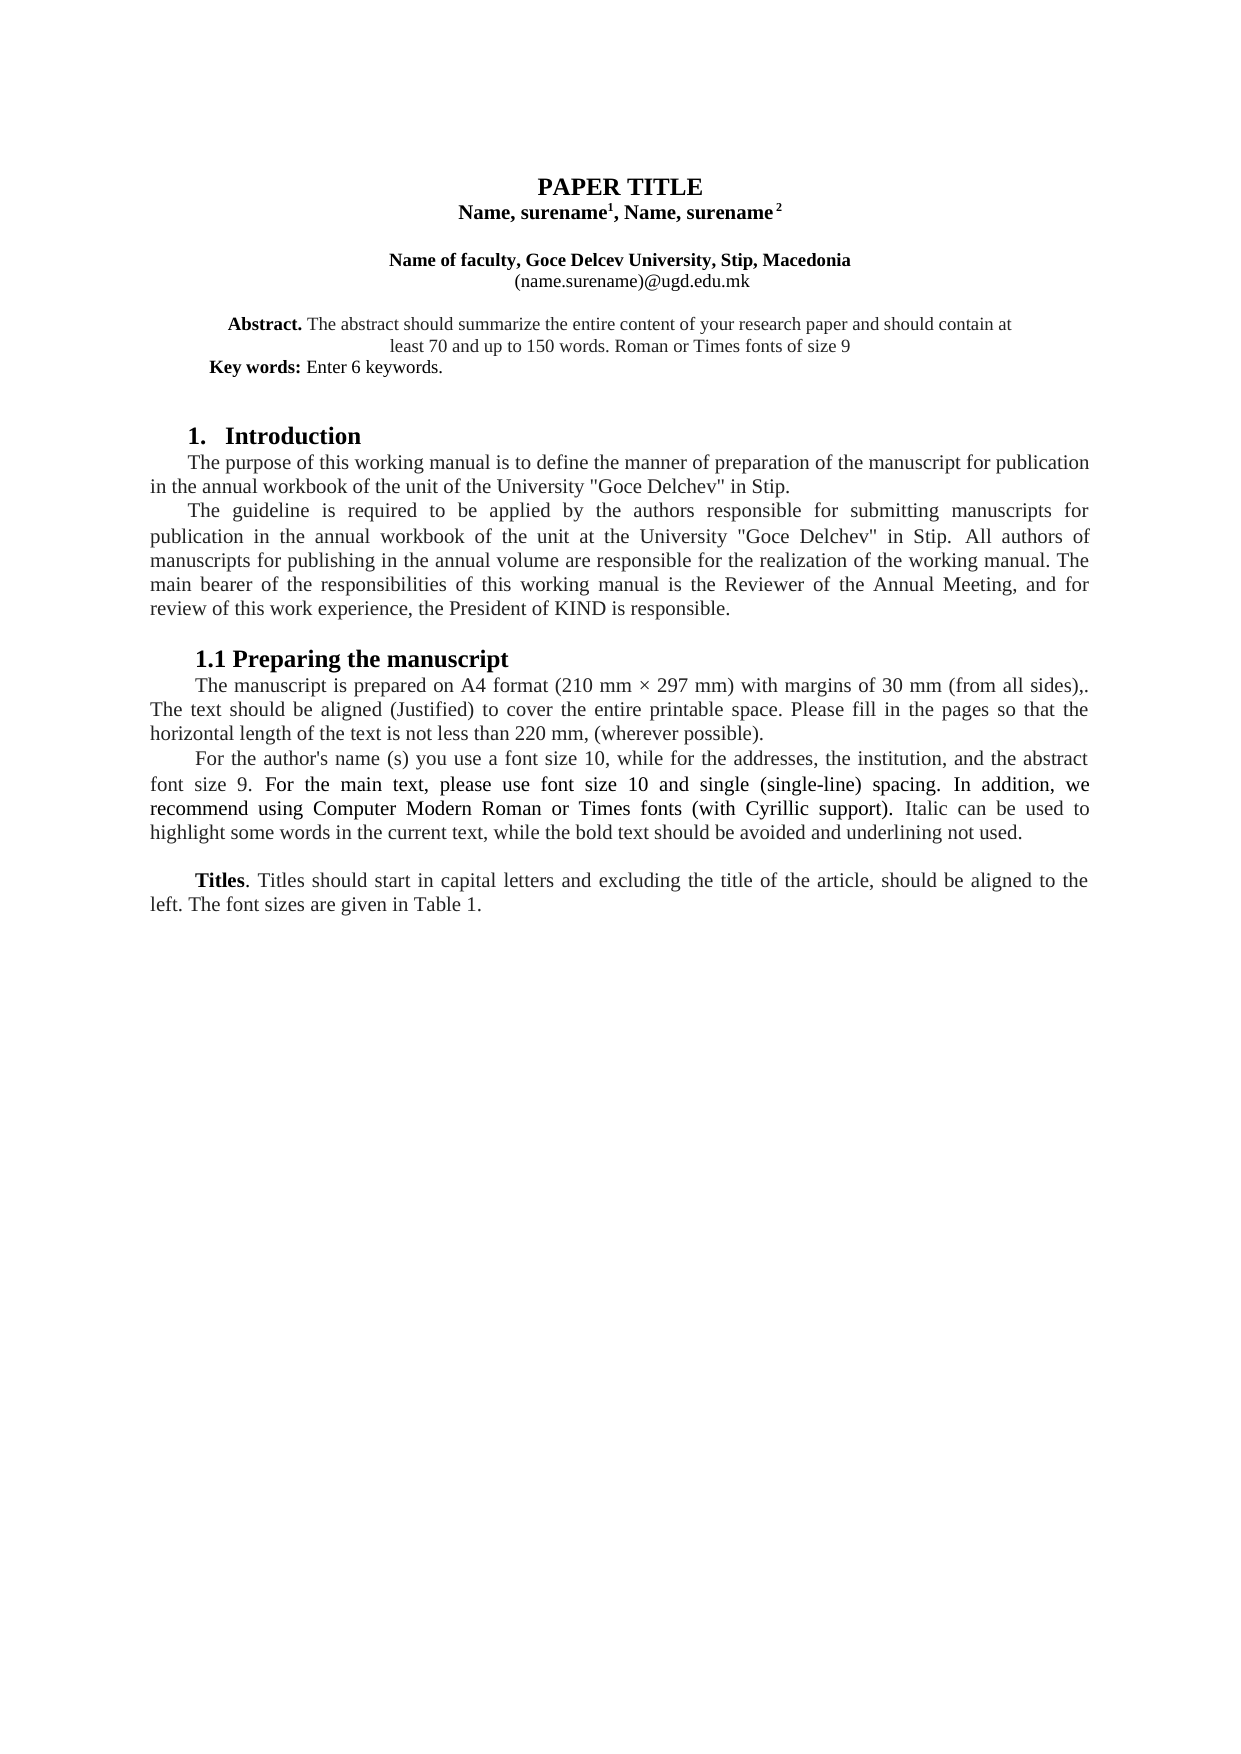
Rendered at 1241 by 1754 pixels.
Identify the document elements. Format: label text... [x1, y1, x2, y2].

text The manuscript is prepared on A4 format (210 mm × 297 mm) with margins of 30 mm (from all sides),. The text should be aligned (Justified) to cover the entire printable space. Please fill in the pages so that the horizontal length of the text is not less than 220 mm, (wherever possible). [150, 673, 1090, 745]
text (name.surename)@ugd.edu.mk [150, 270, 1090, 292]
text Titles. Titles should start in capital letters and excluding the title of the article, should be aligned to the left. The font sizes are given in Table 1. [150, 868, 1090, 916]
text PAPER TITLE [209, 172, 1031, 200]
text The guideline is required to be applied by the authors responsible for submitting manuscripts for publication in the annual workbook of the unit at the University "Goce Delchev" in Stip. All authors of manuscripts for publishing in the annual volume are responsible for the realization of the working manual. The main bearer of the responsibilities of this working manual is the Reviewer of the Annual Meeting, and for review of this work experience, the President of KIND is responsible. [150, 498, 1090, 620]
text For the author's name (s) you use a font size 10, while for the addresses, the institution, and the abstract font size 9. For the main text, please use font size 10 and single (single-line) spacing. In addition, we recommend using Computer Modern Roman or Times fonts (with Cyrillic support). Italic can be used to highlight some words in the current text, while the bold text should be avoided and underlining not used. [150, 745, 1090, 844]
text Abstract. The abstract should summarize the entire content of your research paper and should contain at least 70 and up to 150 words. Roman or Times fonts of size 9 [209, 313, 1031, 356]
text Key words: Enter 6 keywords. [209, 356, 1031, 378]
text Name of faculty, Goce Delcev University, Stip, Macedonia [209, 248, 1031, 270]
text The purpose of this working manual is to define the manner of preparation of the manuscript for publication in the annual workbook of the unit of the University "Goce Delchev" in Stip. [150, 450, 1090, 498]
text Name, surename1, Name, surename 2 [209, 200, 1031, 224]
list Introduction [187, 421, 1090, 450]
text 1.1 Preparing the manuscript [195, 644, 1090, 673]
